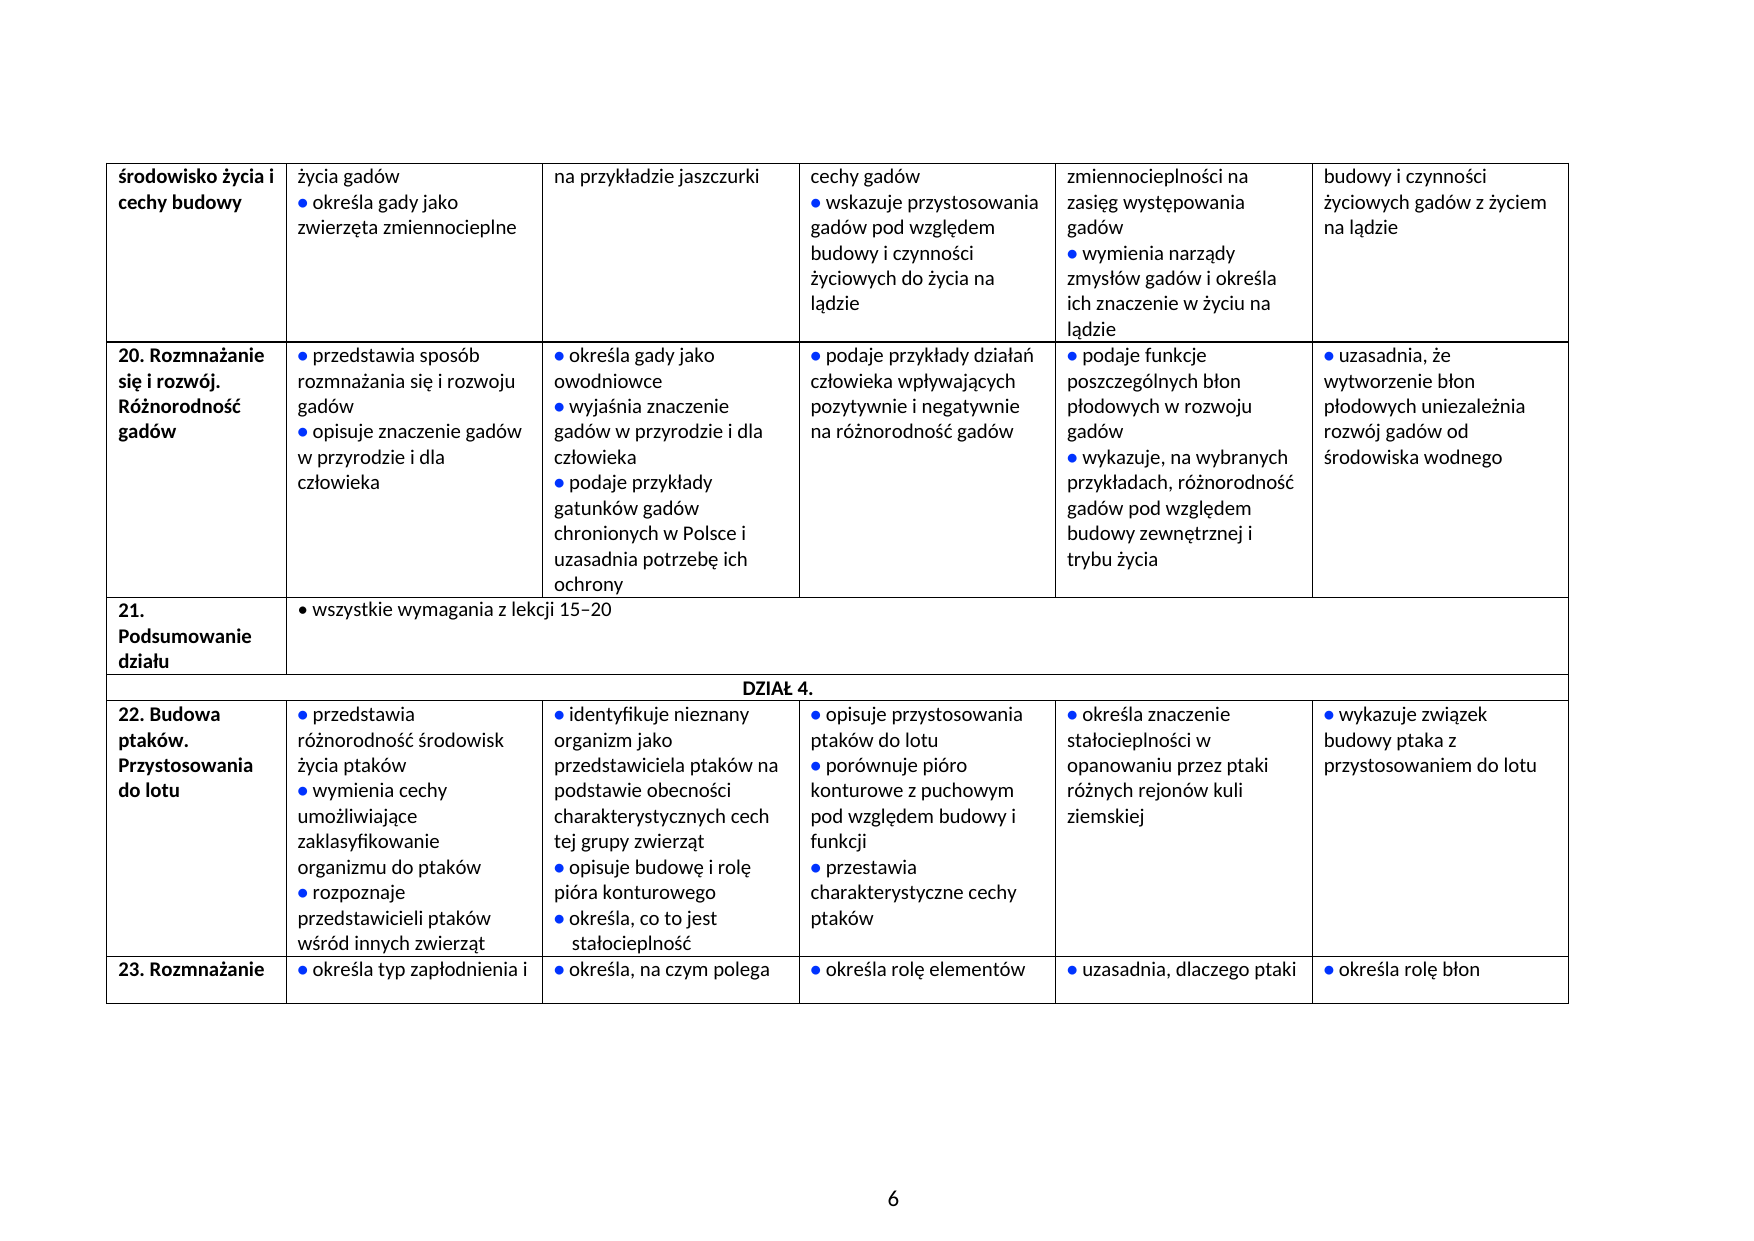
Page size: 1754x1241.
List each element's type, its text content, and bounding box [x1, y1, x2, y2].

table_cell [287, 164, 542, 341]
table_cell • określa gady jako owodniowce • wyjaśnia znaczenie gadów w przyrodzie i dla człowieka • podaje przykłady gatunków gadów chronionych w Polsce i uzasadnia potrzebę ich ochrony [543, 343, 799, 597]
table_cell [1313, 164, 1568, 341]
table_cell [1313, 957, 1568, 1003]
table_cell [543, 957, 799, 1003]
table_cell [107, 164, 286, 341]
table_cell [800, 164, 1055, 341]
table_cell • identyfikuje nieznany organizm jako przedstawiciela ptaków na podstawie obecności charakterystycznych cech tej grupy zwierząt • opisuje budowę i rolę pióra konturowego • określa, co to jest stałocieplność [543, 701, 799, 956]
table_cell 21. Podsumowanie działu [107, 598, 286, 674]
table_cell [287, 957, 542, 1003]
table_cell • przedstawia sposób rozmnażania się i rozwoju gadów • opisuje znaczenie gadów w przyrodzie i dla człowieka [287, 343, 542, 597]
table_cell 22. Budowa ptaków. Przystosowania do lotu [107, 701, 286, 956]
table_cell • opisuje przystosowania ptaków do lotu • porównuje pióro konturowe z puchowym pod względem budowy i funkcji • przestawia charakterystyczne cechy ptaków [800, 701, 1055, 956]
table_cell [107, 957, 286, 1003]
table_cell • określa znaczenie stałocieplności w opanowaniu przez ptaki różnych rejonów kuli ziemskiej [1056, 701, 1312, 956]
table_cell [1056, 957, 1312, 1003]
table_cell • uzasadnia, że wytworzenie błon płodowych uniezależnia rozwój gadów od środowiska wodnego [1313, 343, 1568, 597]
table_cell • podaje przykłady działań człowieka wpływających pozytywnie i negatywnie na różnorodność gadów [800, 343, 1055, 597]
table_cell 20. Rozmnażanie się i rozwój. Różnorodność gadów [107, 343, 286, 597]
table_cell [800, 957, 1055, 1003]
table_cell DZIAŁ 4. PTAKI I SSAKI [107, 675, 1568, 700]
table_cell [1056, 164, 1312, 341]
table_cell • podaje funkcje poszczególnych błon płodowych w rozwoju gadów • wykazuje, na wybranych przykładach, różnorodność gadów pod względem budowy zewnętrznej i trybu życia [1056, 343, 1312, 597]
table_cell • przedstawia różnorodność środowisk życia ptaków • wymienia cechy umożliwiające zaklasyfikowanie organizmu do ptaków • rozpoznaje przedstawicieli ptaków wśród innych zwierząt [287, 701, 542, 956]
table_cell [543, 164, 799, 341]
table_cell • wszystkie wymagania z lekcji 15–20 [287, 598, 1568, 674]
table_cell • wykazuje związek budowy ptaka z przystosowaniem do lotu [1313, 701, 1568, 956]
